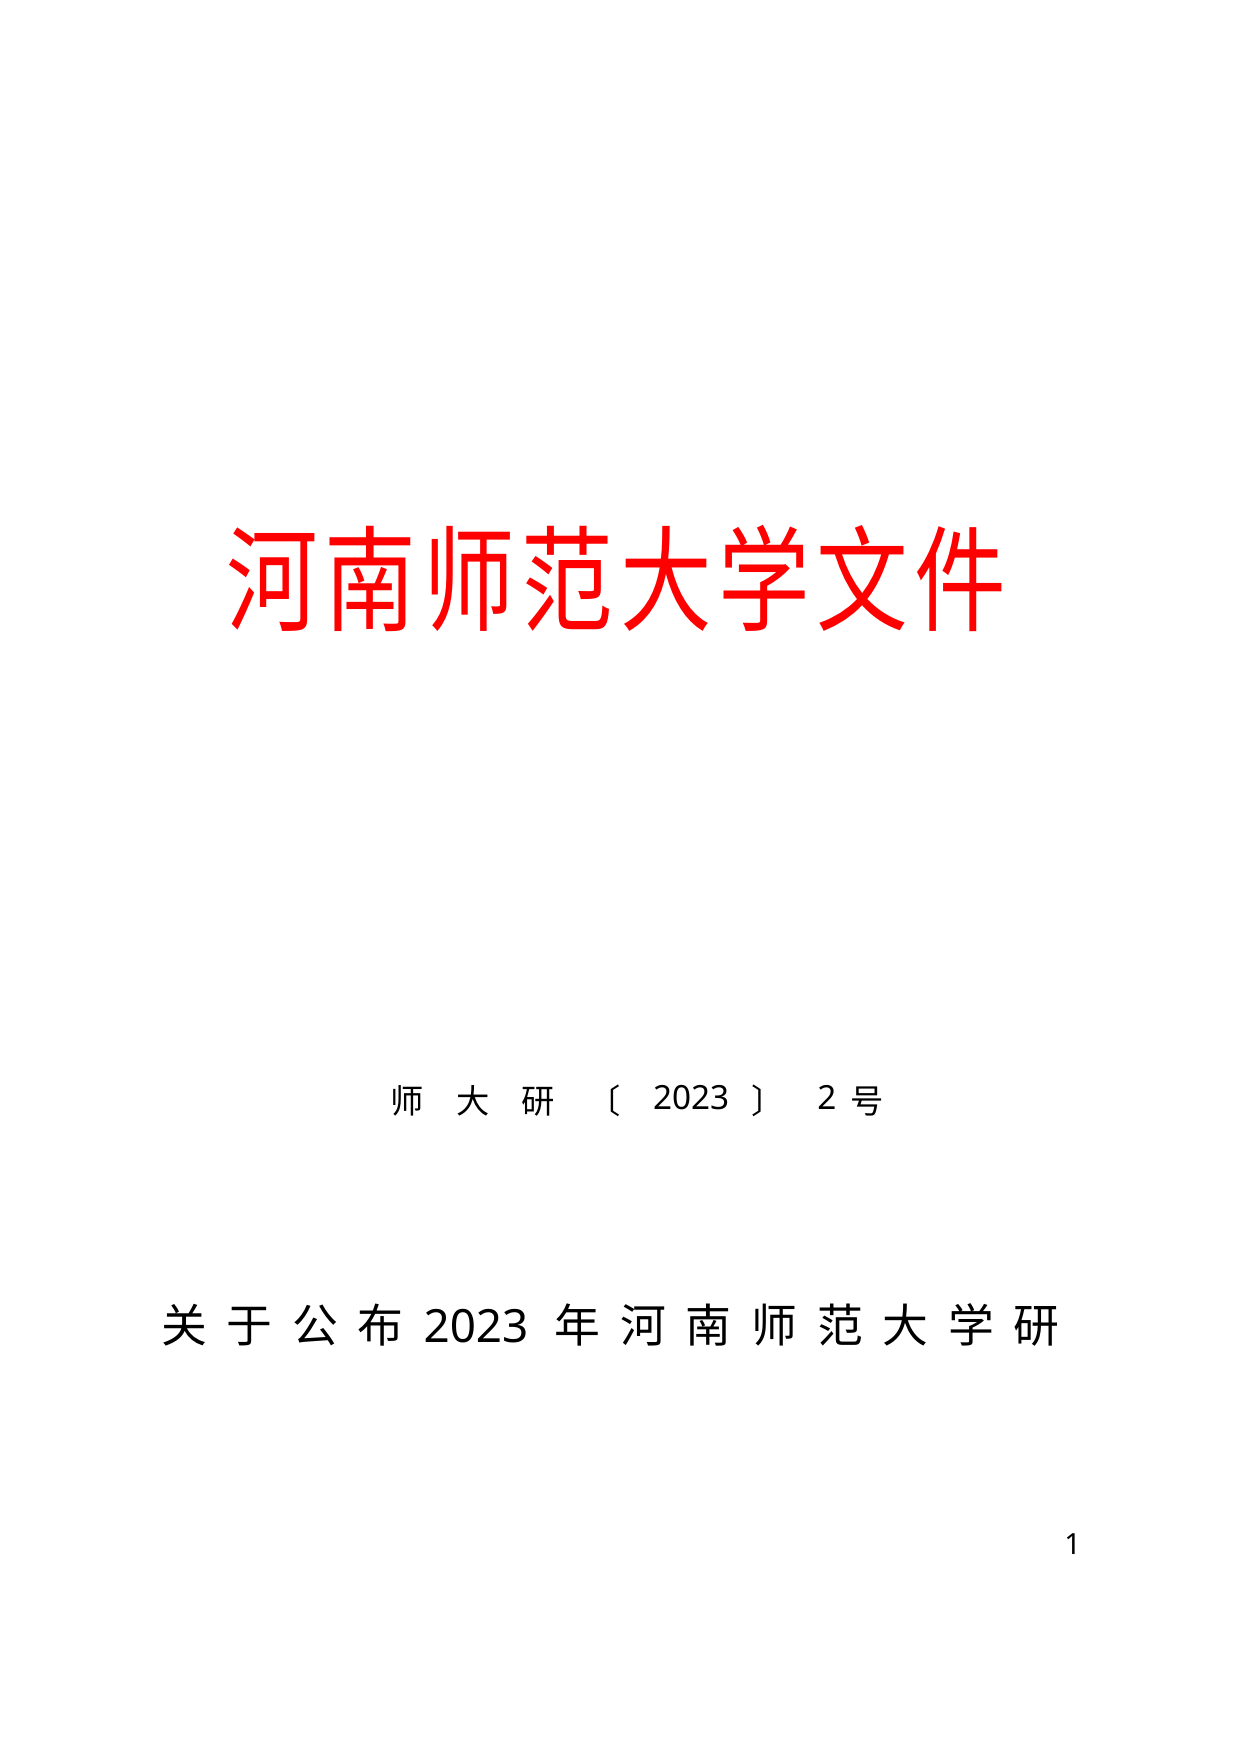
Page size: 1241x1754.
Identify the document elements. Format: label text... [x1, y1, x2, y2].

text 师大研〔2023〕2号 [161, 1009, 1079, 1130]
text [161, 1262, 1079, 1383]
text 河南师范大学文件 [161, 422, 1079, 663]
